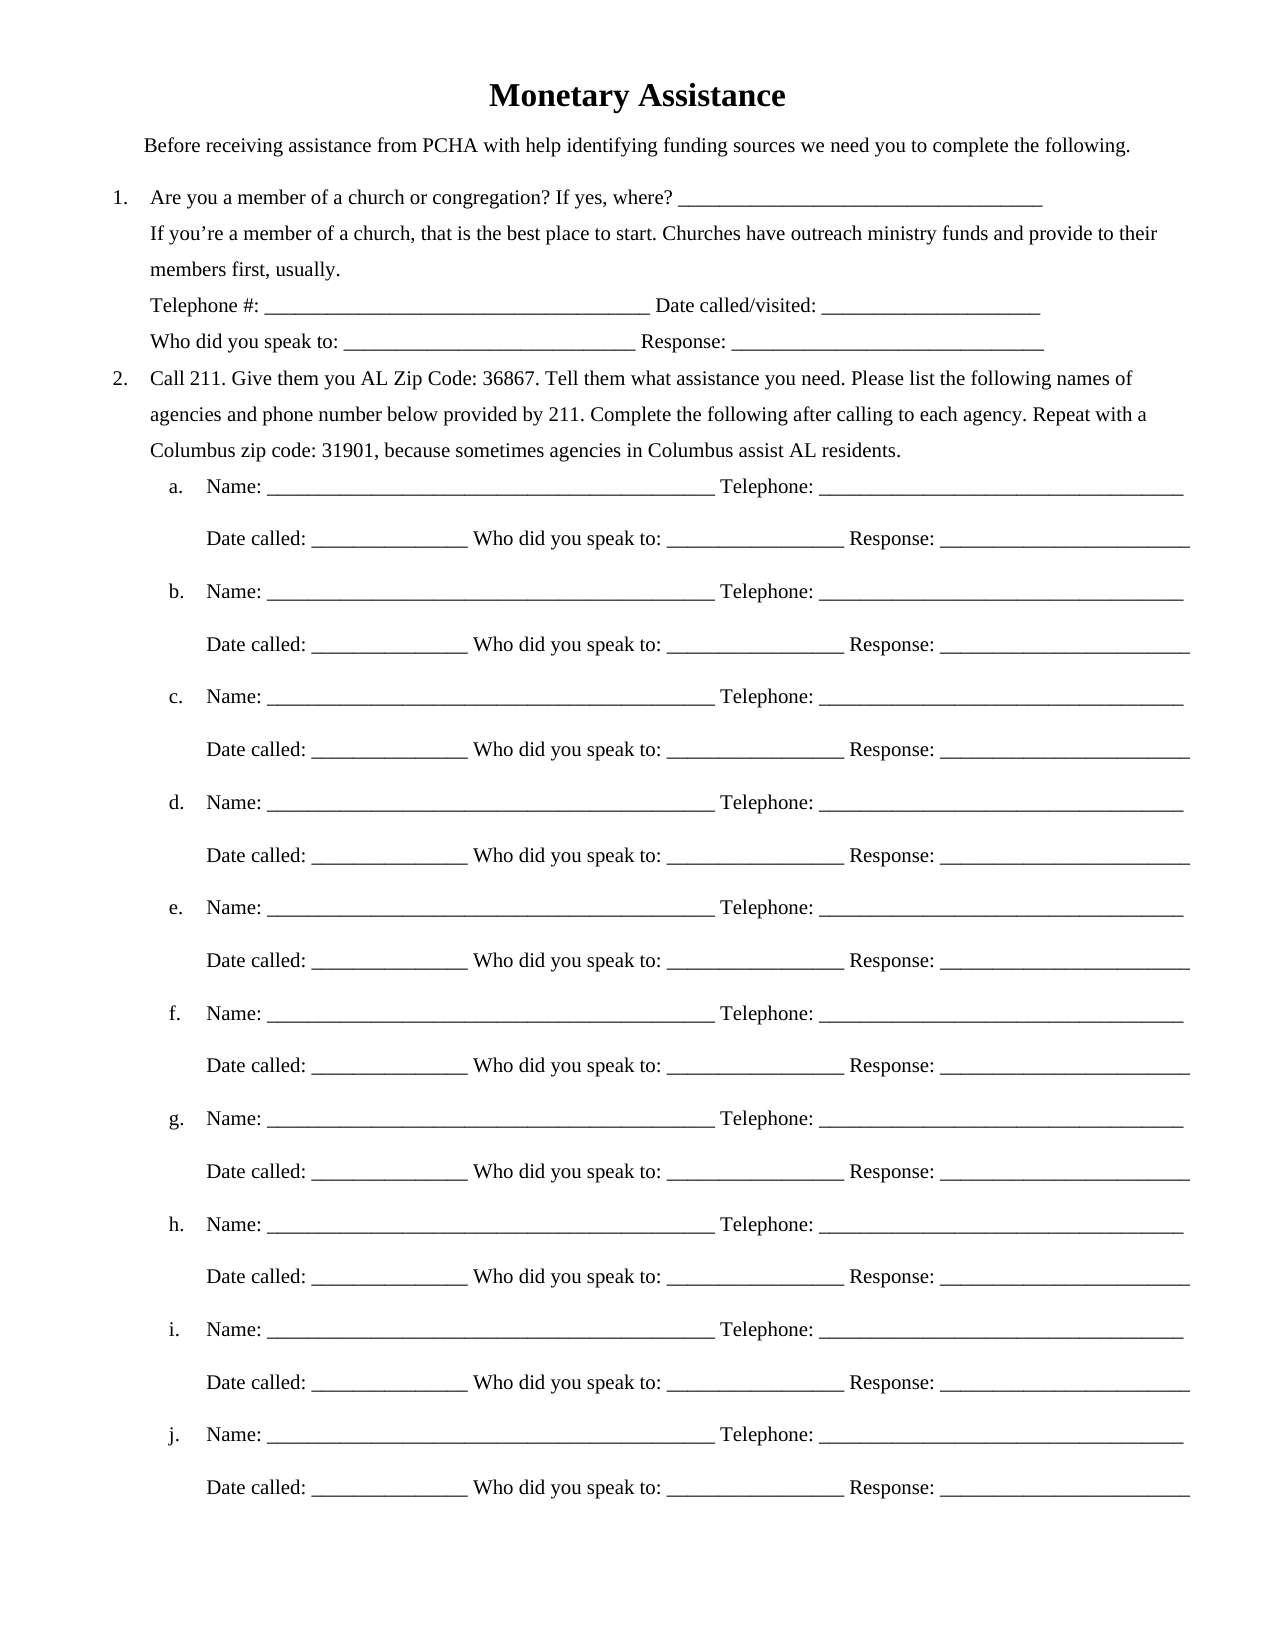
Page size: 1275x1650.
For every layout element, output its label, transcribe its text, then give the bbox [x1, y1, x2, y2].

list If you’re a member of a church, that is the best place to start. Churches have outreach ministry funds and provide to their members first, usually. [150, 221, 1200, 281]
text Date called: _______________ Who did you speak to: _________________ Response: ________________________ [206, 948, 1200, 972]
text Date called: _______________ Who did you speak to: _________________ Response: ________________________ [206, 526, 1200, 550]
text Date called: _______________ Who did you speak to: _________________ Response: ________________________ [206, 737, 1200, 761]
text Before receiving assistance from PCHA with help identifying funding sources we need you to complete the following. [75, 132, 1200, 157]
list Name: ___________________________________________ Telephone: ___________________________________ [169, 790, 1200, 814]
list Who did you speak to: ____________________________ Response: ______________________________ [150, 329, 1200, 353]
text Date called: _______________ Who did you speak to: _________________ Response: ________________________ [206, 1159, 1200, 1183]
text Date called: _______________ Who did you speak to: _________________ Response: ________________________ [206, 1053, 1200, 1077]
list Call 211. Give them you AL Zip Code: 36867. Tell them what assistance you need. Please list the following names of agencies and phone number below provided by 211. Complete the following after calling to each agency. Repeat with a Columbus zip code: 31901, because sometimes agencies in Columbus assist AL residents. [112, 365, 1200, 462]
list Name: ___________________________________________ Telephone: ___________________________________ [169, 1422, 1200, 1446]
list Name: ___________________________________________ Telephone: ___________________________________ [169, 684, 1200, 708]
list Name: ___________________________________________ Telephone: ___________________________________ [169, 473, 1200, 498]
text Date called: _______________ Who did you speak to: _________________ Response: ________________________ [206, 1264, 1200, 1288]
text Date called: _______________ Who did you speak to: _________________ Response: ________________________ [206, 1369, 1200, 1394]
list Name: ___________________________________________ Telephone: ___________________________________ [169, 1211, 1200, 1236]
list Are you a member of a church or congregation? If yes, where? ___________________________________ [112, 185, 1200, 209]
text Date called: _______________ Who did you speak to: _________________ Response: ________________________ [206, 1475, 1200, 1499]
text Date called: _______________ Who did you speak to: _________________ Response: ________________________ [206, 632, 1200, 656]
list Telephone #: _____________________________________ Date called/visited: _____________________ [150, 293, 1200, 317]
list Name: ___________________________________________ Telephone: ___________________________________ [169, 579, 1200, 603]
text Date called: _______________ Who did you speak to: _________________ Response: ________________________ [206, 842, 1200, 867]
list Name: ___________________________________________ Telephone: ___________________________________ [169, 1317, 1200, 1341]
list Name: ___________________________________________ Telephone: ___________________________________ [169, 1001, 1200, 1025]
text Monetary Assistance [75, 75, 1200, 113]
list Name: ___________________________________________ Telephone: ___________________________________ [169, 1106, 1200, 1130]
list Name: ___________________________________________ Telephone: ___________________________________ [169, 895, 1200, 919]
